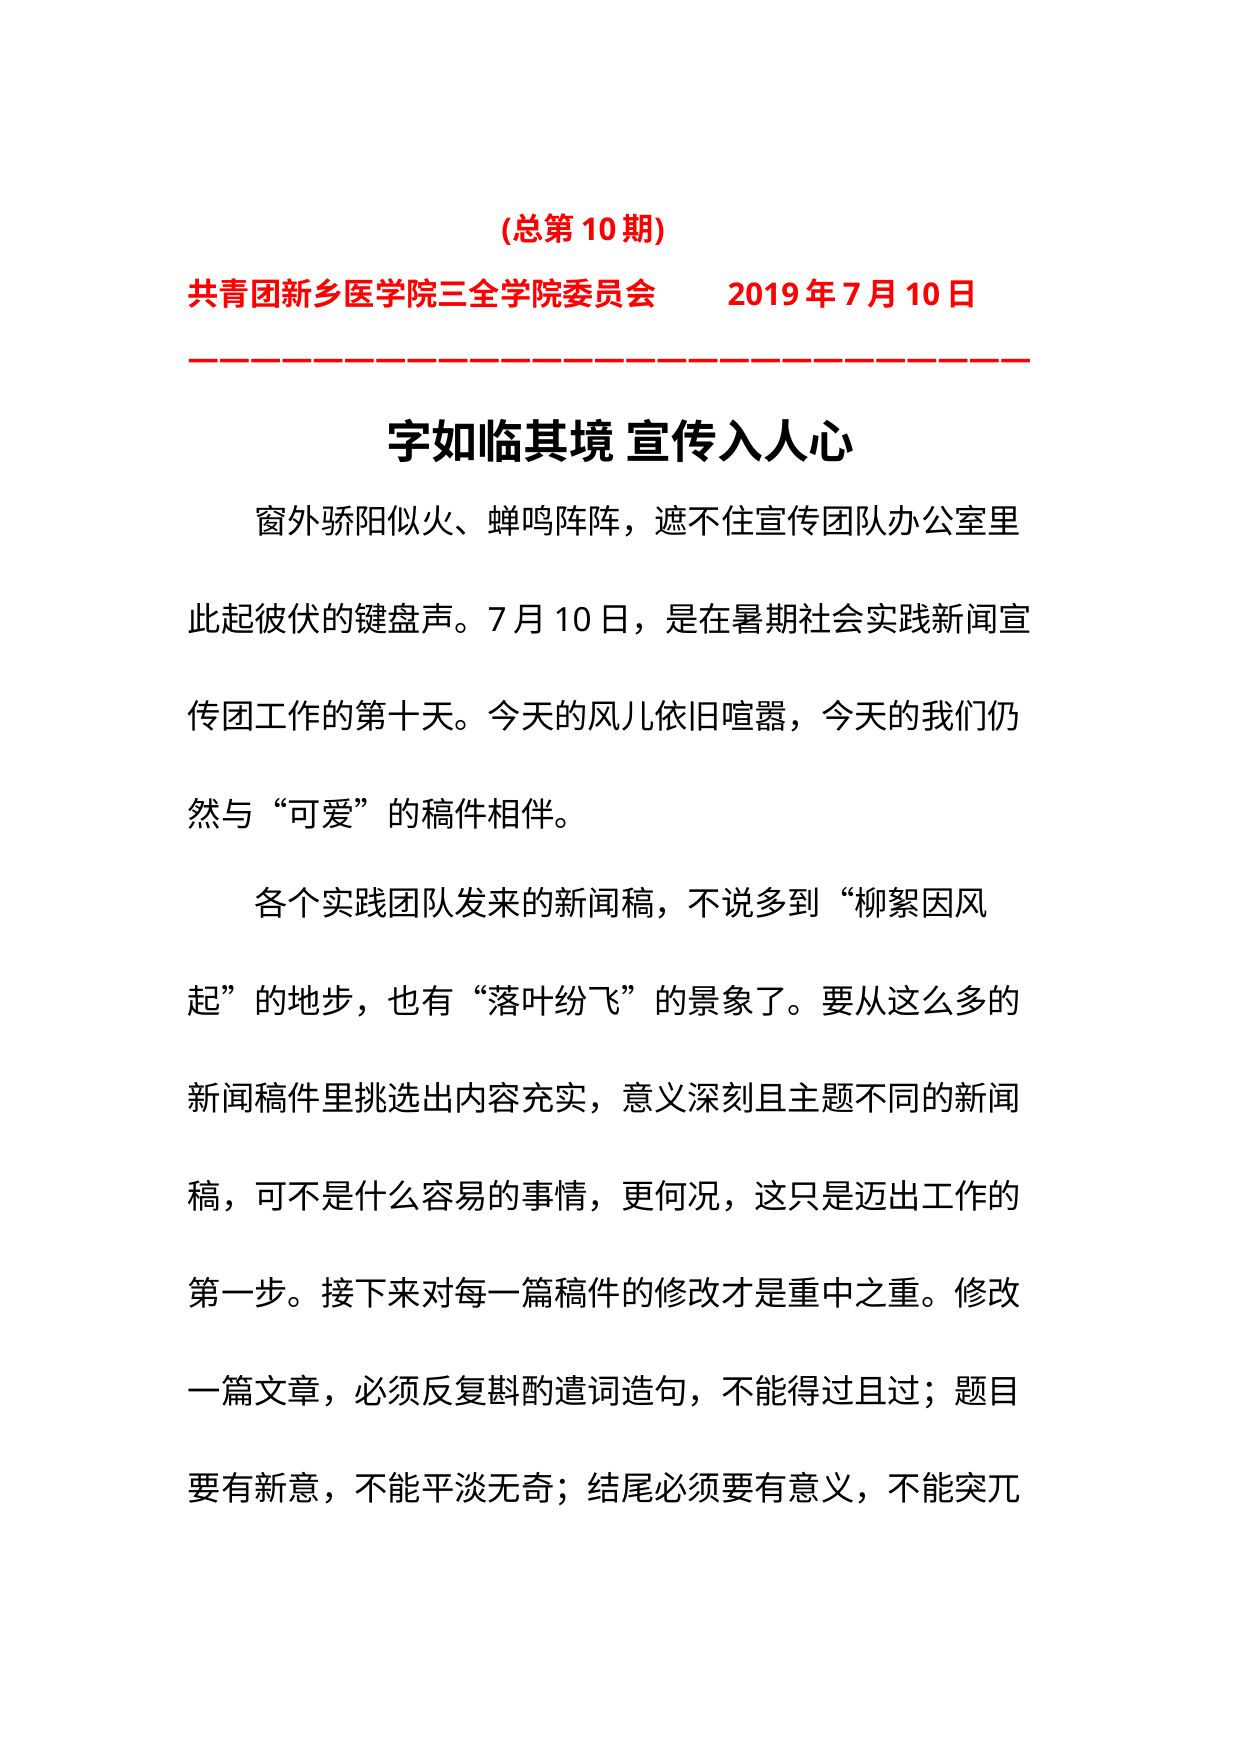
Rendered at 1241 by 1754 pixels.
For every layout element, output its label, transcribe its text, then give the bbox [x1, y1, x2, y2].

text (总第10期) [187, 194, 1053, 259]
text ——————————————————————————— [187, 324, 1053, 389]
text 共青团新乡医学院三全学院委员会 2019年7月10日 [187, 259, 1053, 324]
text 窗外骄阳似火、蝉鸣阵阵，遮不住宣传团队办公室里此起彼伏的键盘声。7月10日，是在暑期社会实践新闻宣传团工作的第十天。今天的风儿依旧喧嚣，今天的我们仍然与“可爱”的稿件相伴。 [187, 487, 1053, 844]
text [187, 868, 1053, 1518]
text 字如临其境 宣传入人心 [187, 389, 1053, 487]
